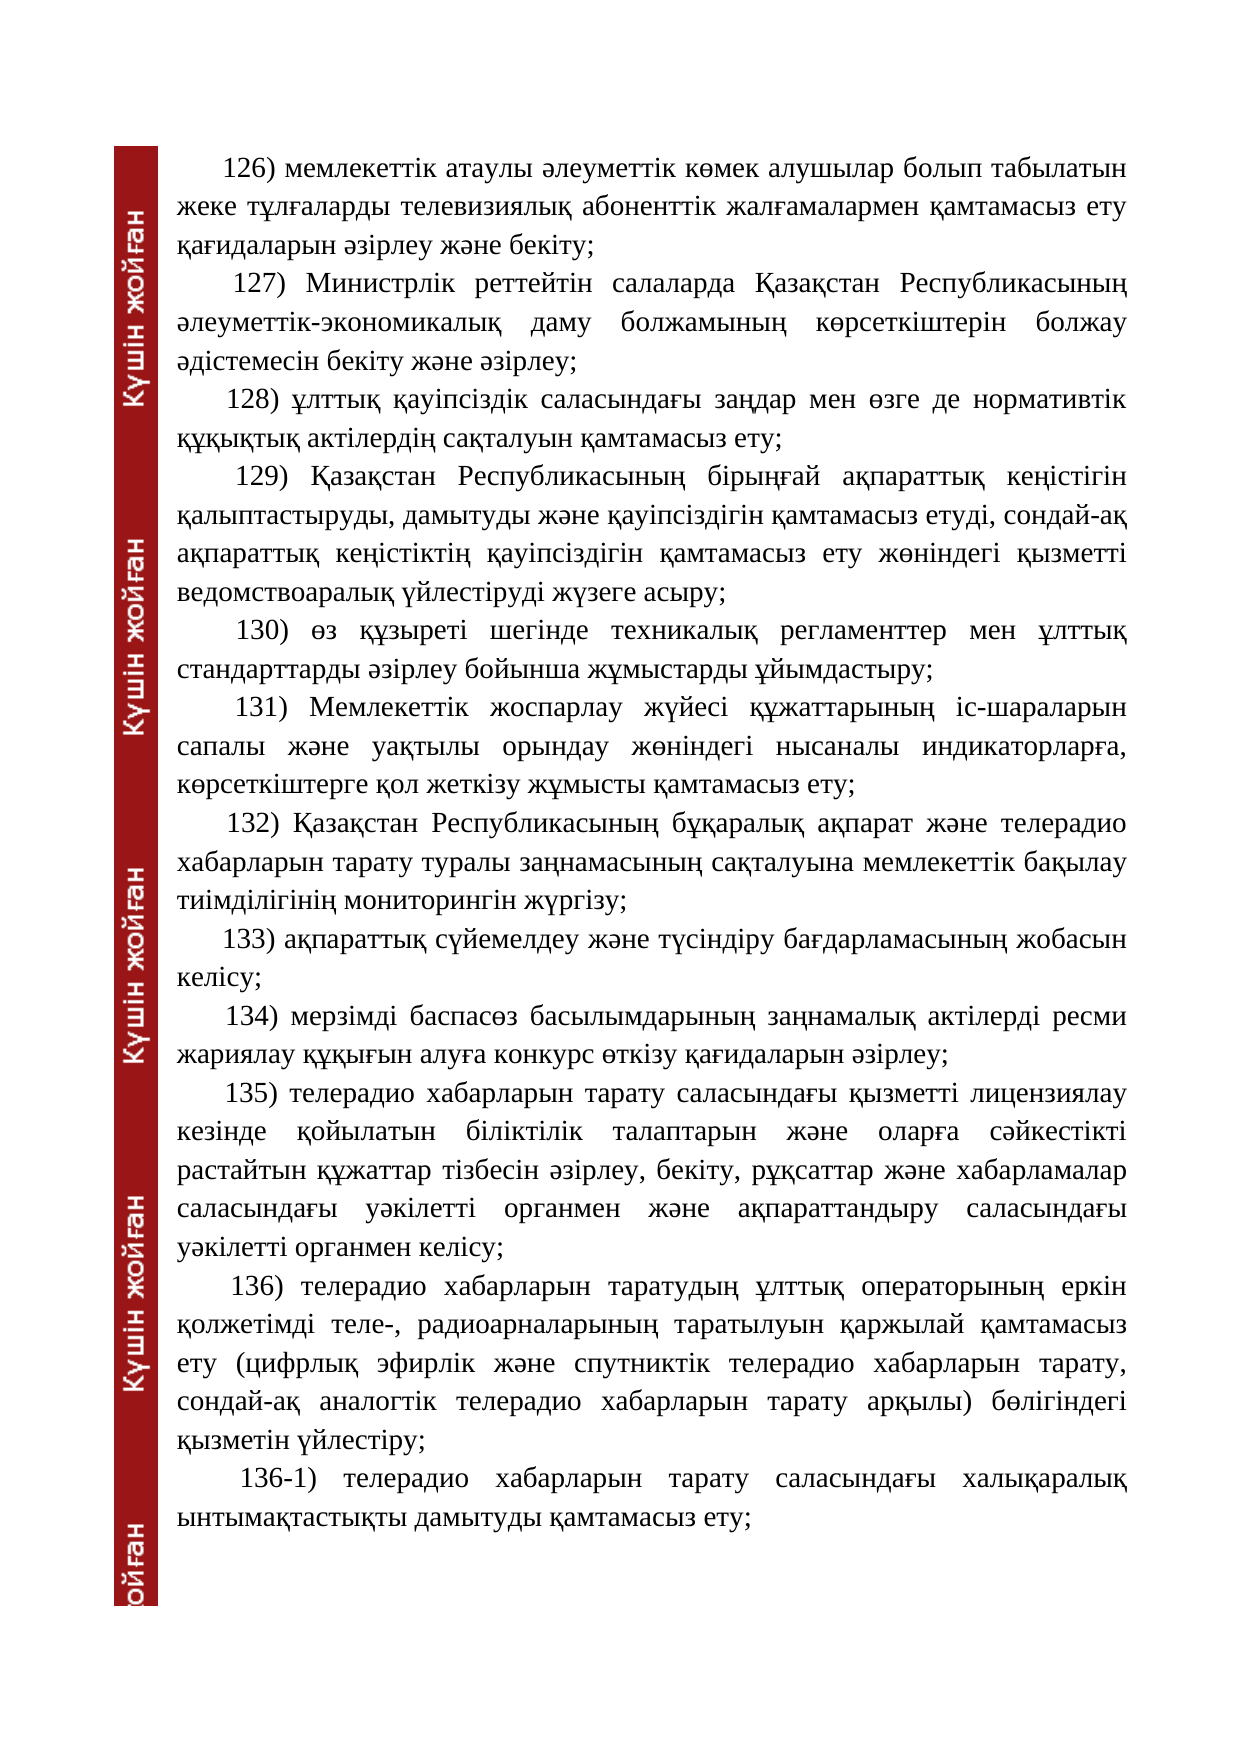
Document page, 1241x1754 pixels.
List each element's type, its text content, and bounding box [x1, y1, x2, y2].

picture [114, 1070, 158, 1075]
text 128) ұлттық қауіпсіздік саласындағы заңдар мен өзге де нормативтік құқықтық актілердің сақталуын қамтамасыз ету; [112, 381, 1128, 453]
picture [114, 1532, 158, 1606]
picture [114, 607, 158, 612]
picture [114, 261, 158, 266]
text 133) ақпараттық сүйемелдеу және түсіндіру бағдарламасының жобасын келісу; [112, 921, 1128, 993]
text 130) өз құзыреті шегінде техникалық регламенттер мен ұлттық стандарттарды әзірлеу бойынша жұмыстарды ұйымдастыру; [112, 612, 1128, 684]
text 126) мемлекеттік атаулы әлеуметтік көмек алушылар болып табылатын жеке тұлғаларды телевизиялық абоненттік жалғамалармен қамтамасыз ету қағидаларын әзірлеу және бекіту; [112, 150, 1128, 261]
text 134) мерзімді баспасөз басылымдарының заңнамалық актілерді ресми жариялау құқығын алуға конкурс өткізу қағидаларын әзірлеу; [112, 998, 1128, 1070]
text 132) Қазақстан Республикасының бұқаралық ақпарат және телерадио хабарларын тарату туралы заңнамасының сақталуына мемлекеттік бақылау тиімділігінің мониторингін жүргізу; [112, 805, 1128, 916]
text 136) телерадио хабарларын таратудың ұлттық операторының еркін қолжетімді теле-, радиоарналарының таратылуын қаржылай қамтамасыз ету (цифрлық эфирлік және спутниктік телерадио хабарларын тарату, сондай-ақ аналогтік телерадио хабарларын тарату арқылы) бөлігіндегі қызметін үйлестіру; [112, 1268, 1128, 1455]
picture [114, 146, 158, 150]
text 136-1) телерадио хабарларын тарату саласындағы халықаралық ынтымақтастықты дамытуды қамтамасыз ету; [112, 1460, 1128, 1532]
picture [114, 1455, 158, 1460]
picture [114, 684, 158, 689]
text 135) телерадио хабарларын тарату саласындағы қызметті лицензиялау кезінде қойылатын біліктілік талаптарын және оларға сәйкестікті растайтын құжаттар тізбесін әзірлеу, бекіту, рұқсаттар және хабарламалар саласындағы уәкілетті органмен және ақпараттандыру саласындағы уәкілетті органмен келісу; [112, 1075, 1128, 1263]
text 129) Қазақстан Республикасының бірыңғай ақпараттық кеңістігін қалыптастыруды, дамытуды және қауіпсіздігін қамтамасыз етуді, сондай-ақ ақпараттық кеңістіктің қауіпсіздігін қамтамасыз ету жөніндегі қызметті ведомствоаралық үйлестіруді жүзеге асыру; [112, 458, 1128, 607]
picture [114, 800, 158, 805]
picture [114, 376, 158, 381]
picture [114, 1263, 158, 1268]
text 131) Мемлекеттік жоспарлау жүйесі құжаттарының іс-шараларын сапалы және уақтылы орындау жөніндегі нысаналы индикаторларға, көрсеткіштерге қол жеткізу жұмысты қамтамасыз ету; [112, 689, 1128, 800]
picture [114, 453, 158, 458]
text 127) Министрлік реттейтін салаларда Қазақстан Республикасының әлеуметтік-экономикалық даму болжамының көрсеткіштерін болжау әдістемесін бекіту және әзірлеу; [112, 266, 1128, 376]
picture [114, 916, 158, 921]
picture [114, 993, 158, 998]
